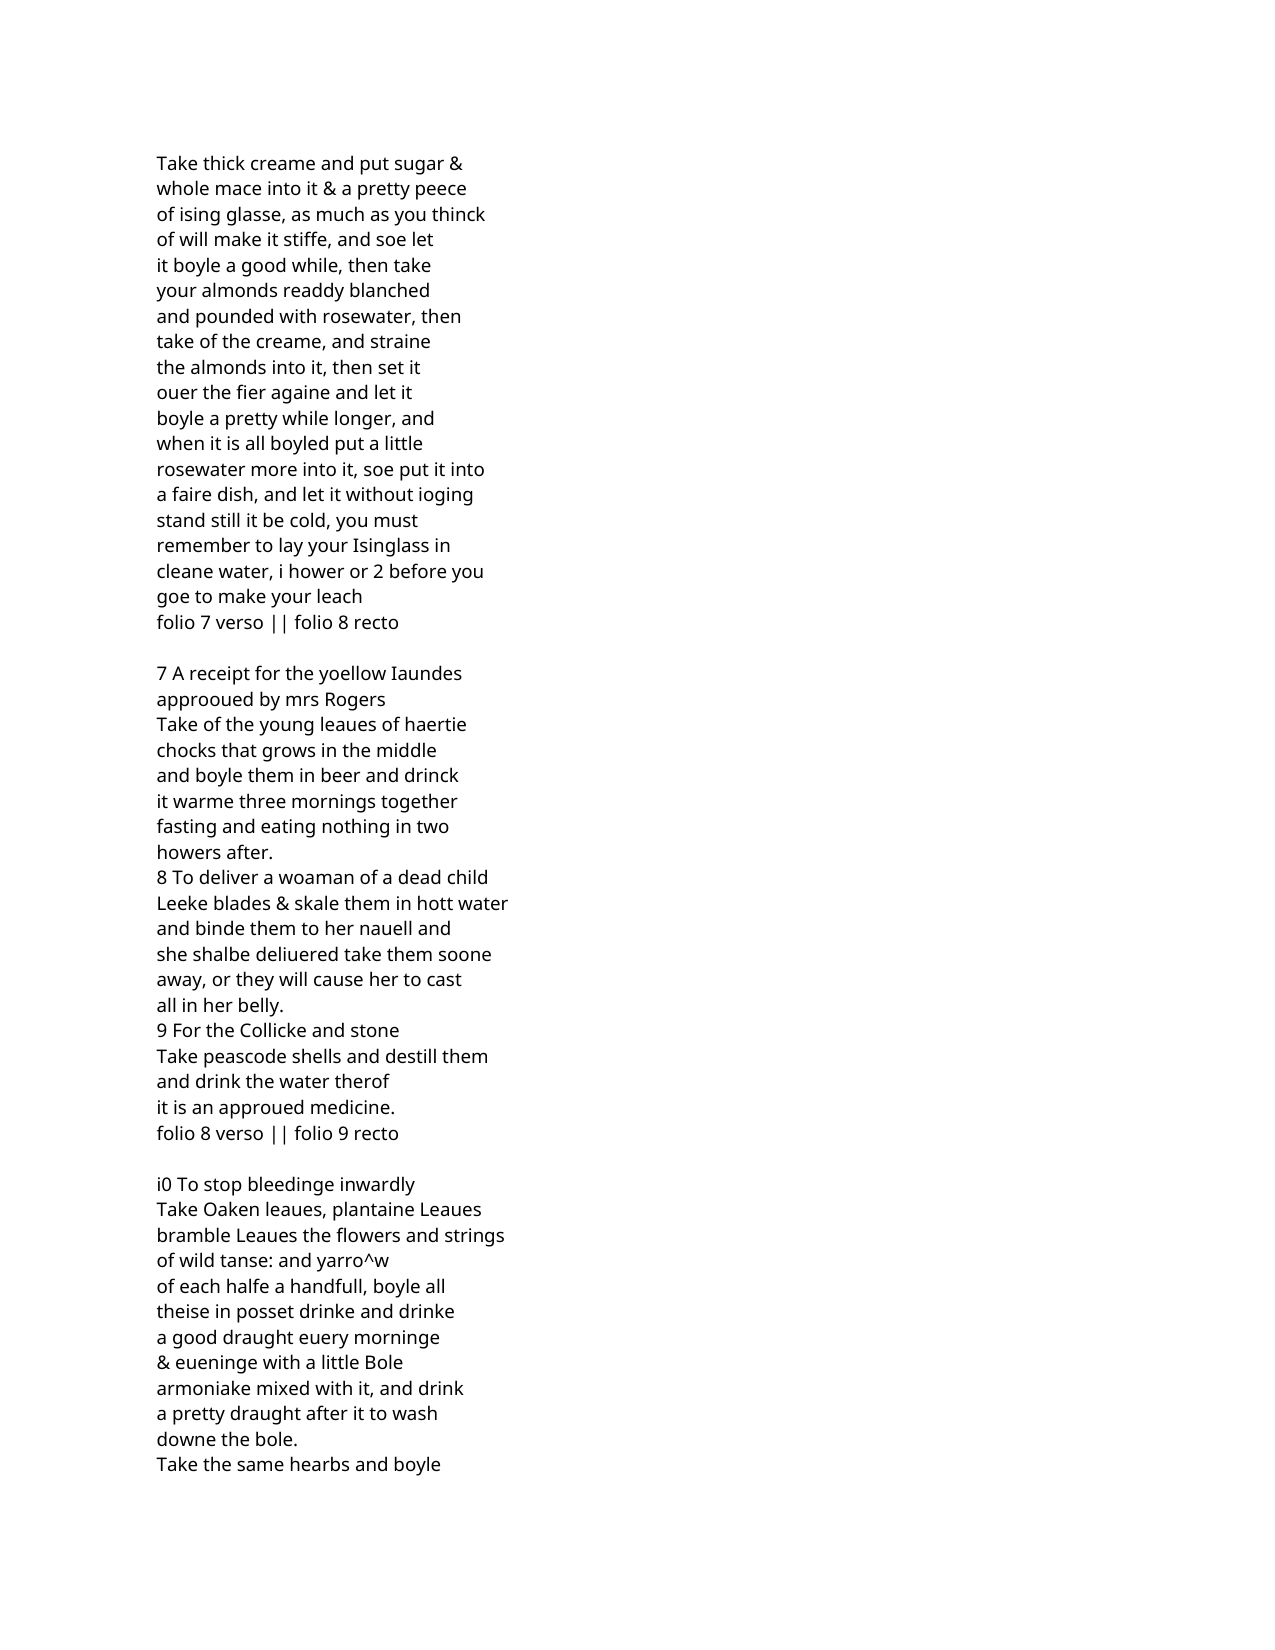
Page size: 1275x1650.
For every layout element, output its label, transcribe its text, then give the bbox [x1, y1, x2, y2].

text and boyle them in beer and drinck [156, 762, 1118, 788]
text she shalbe deliuered take them soone [156, 941, 1118, 967]
text 8 To deliver a woaman of a dead child [156, 864, 1118, 890]
text armoniake mixed with it, and drink [156, 1375, 1118, 1401]
text i0 To stop bleedinge inwardly [156, 1171, 1118, 1196]
text of each halfe a handfull, boyle all [156, 1273, 1118, 1298]
text cleane water, i hower or 2 before you [156, 558, 1118, 584]
text take of the creame, and straine [156, 329, 1118, 354]
text a good draught euery morninge [156, 1324, 1118, 1349]
text and drink the water therof [156, 1069, 1118, 1094]
text and pounded with rosewater, then [156, 303, 1118, 329]
text 7 A receipt for the yoellow Iaundes [156, 660, 1118, 686]
text and binde them to her nauell and [156, 916, 1118, 941]
text Take the same hearbs and boyle [156, 1452, 1118, 1477]
text it boyle a good while, then take [156, 252, 1118, 278]
text Take of the young leaues of haertie [156, 711, 1118, 737]
text it is an approued medicine. [156, 1094, 1118, 1120]
text your almonds readdy blanched [156, 278, 1118, 303]
text fasting and eating nothing in two [156, 813, 1118, 839]
text ouer the fier againe and let it [156, 380, 1118, 405]
text whole mace into it & a pretty peece [156, 176, 1118, 201]
text folio 8 verso || folio 9 recto [156, 1120, 1118, 1145]
text theise in posset drinke and drinke [156, 1298, 1118, 1324]
text Take peascode shells and destill them [156, 1043, 1118, 1069]
text it warme three mornings together [156, 788, 1118, 813]
text 9 For the Collicke and stone [156, 1018, 1118, 1043]
text Take Oaken leaues, plantaine Leaues [156, 1196, 1118, 1222]
text rosewater more into it, soe put it into [156, 456, 1118, 482]
text of ising glasse, as much as you thinck [156, 201, 1118, 227]
text howers after. [156, 839, 1118, 864]
text away, or they will cause her to cast [156, 967, 1118, 992]
text a faire dish, and let it without ioging [156, 482, 1118, 507]
text of wild tanse: and yarro^w [156, 1247, 1118, 1273]
text boyle a pretty while longer, and [156, 405, 1118, 431]
text folio 7 verso || folio 8 recto [156, 609, 1118, 635]
text remember to lay your Isinglass in [156, 533, 1118, 558]
text goe to make your leach [156, 584, 1118, 609]
text chocks that grows in the middle [156, 737, 1118, 762]
text a pretty draught after it to wash [156, 1401, 1118, 1426]
text Take thick creame and put sugar & [156, 150, 1118, 176]
text & eueninge with a little Bole [156, 1349, 1118, 1375]
text bramble Leaues the flowers and strings [156, 1222, 1118, 1247]
text downe the bole. [156, 1426, 1118, 1452]
text of will make it stiffe, and soe let [156, 227, 1118, 252]
text the almonds into it, then set it [156, 354, 1118, 380]
text stand still it be cold, you must [156, 507, 1118, 533]
text all in her belly. [156, 992, 1118, 1018]
text Leeke blades & skale them in hott water [156, 890, 1118, 916]
text approoued by mrs Rogers [156, 686, 1118, 711]
text when it is all boyled put a little [156, 431, 1118, 456]
